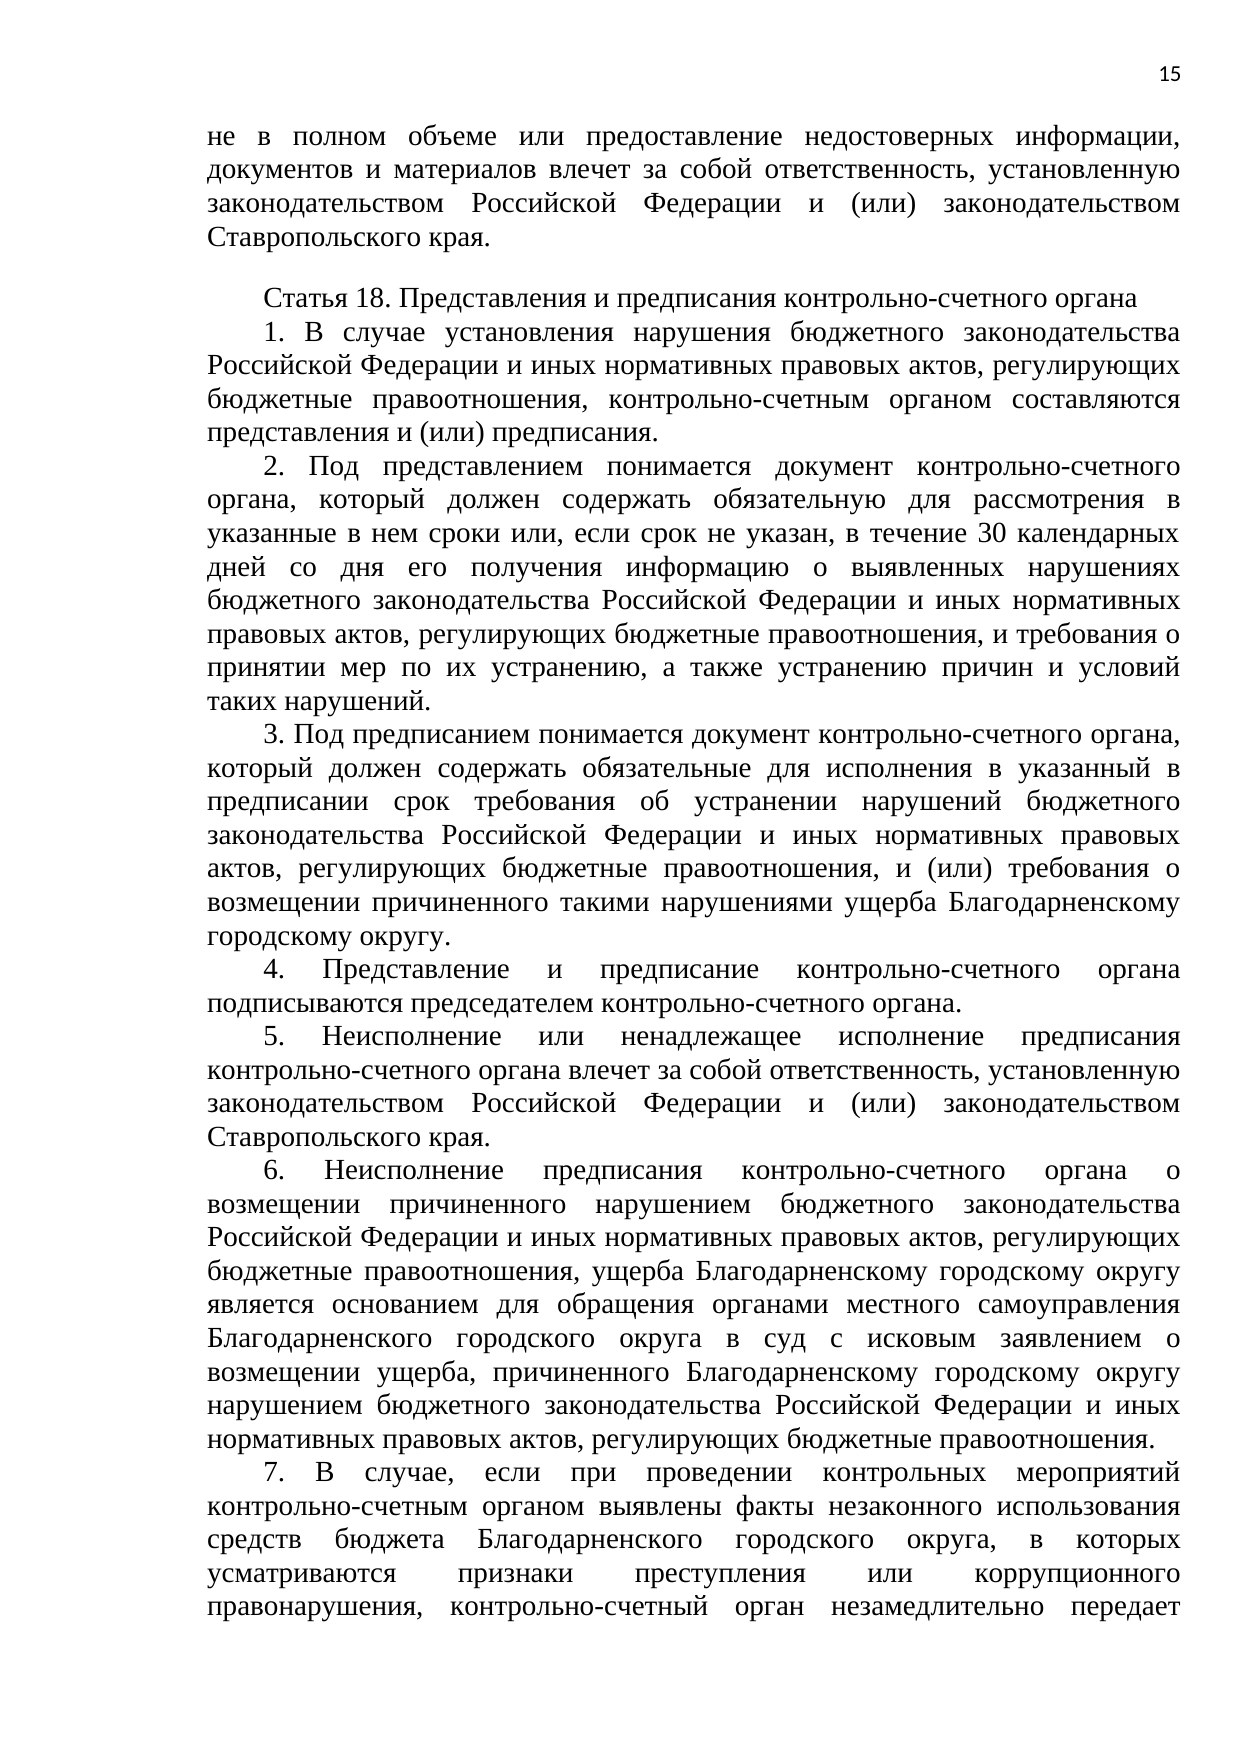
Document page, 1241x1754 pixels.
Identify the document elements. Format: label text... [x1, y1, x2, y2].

text 1. В случае установления нарушения бюджетного законодательства Российской Федерации и иных нормативных правовых актов, регулирующих бюджетные правоотношения, контрольно-счетным органом составляются представления и (или) предписания. [207, 314, 1181, 448]
text 6. Неисполнение предписания контрольно-счетного органа о возмещении причиненного нарушением бюджетного законодательства Российской Федерации и иных нормативных правовых актов, регулирующих бюджетные правоотношения, ущерба Благодарненскому городскому округу является основанием для обращения органами местного самоуправления Благодарненского городского округа в суд с исковым заявлением о возмещении ущерба, причиненного Благодарненскому городскому округу нарушением бюджетного законодательства Российской Федерации и иных нормативных правовых актов, регулирующих бюджетные правоотношения. [207, 1152, 1181, 1454]
text 3. Под предписанием понимается документ контрольно-счетного органа, который должен содержать обязательные для исполнения в указанный в предписании срок требования об устранении нарушений бюджетного законодательства Российской Федерации и иных нормативных правовых актов, регулирующих бюджетные правоотношения, и (или) требования о возмещении причиненного такими нарушениями ущерба Благодарненскому городскому округу. [207, 716, 1181, 951]
text 5. Неисполнение или ненадлежащее исполнение предписания контрольно-счетного органа влечет за собой ответственность, установленную законодательством Российской Федерации и (или) законодательством Ставропольского края. [207, 1018, 1181, 1152]
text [207, 1454, 1181, 1622]
text 4. Представление и предписание контрольно-счетного органа подписываются председателем контрольно-счетного органа. [207, 951, 1181, 1018]
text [207, 118, 1181, 252]
text 2. Под представлением понимается документ контрольно-счетного органа, который должен содержать обязательную для рассмотрения в указанные в нем сроки или, если срок не указан, в течение 30 календарных дней со дня его получения информацию о выявленных нарушениях бюджетного законодательства Российской Федерации и иных нормативных правовых актов, регулирующих бюджетные правоотношения, и требования о принятии мер по их устранению, а также устранению причин и условий таких нарушений. [207, 448, 1181, 716]
text Статья 18. Представления и предписания контрольно-счетного органа [207, 280, 1181, 314]
